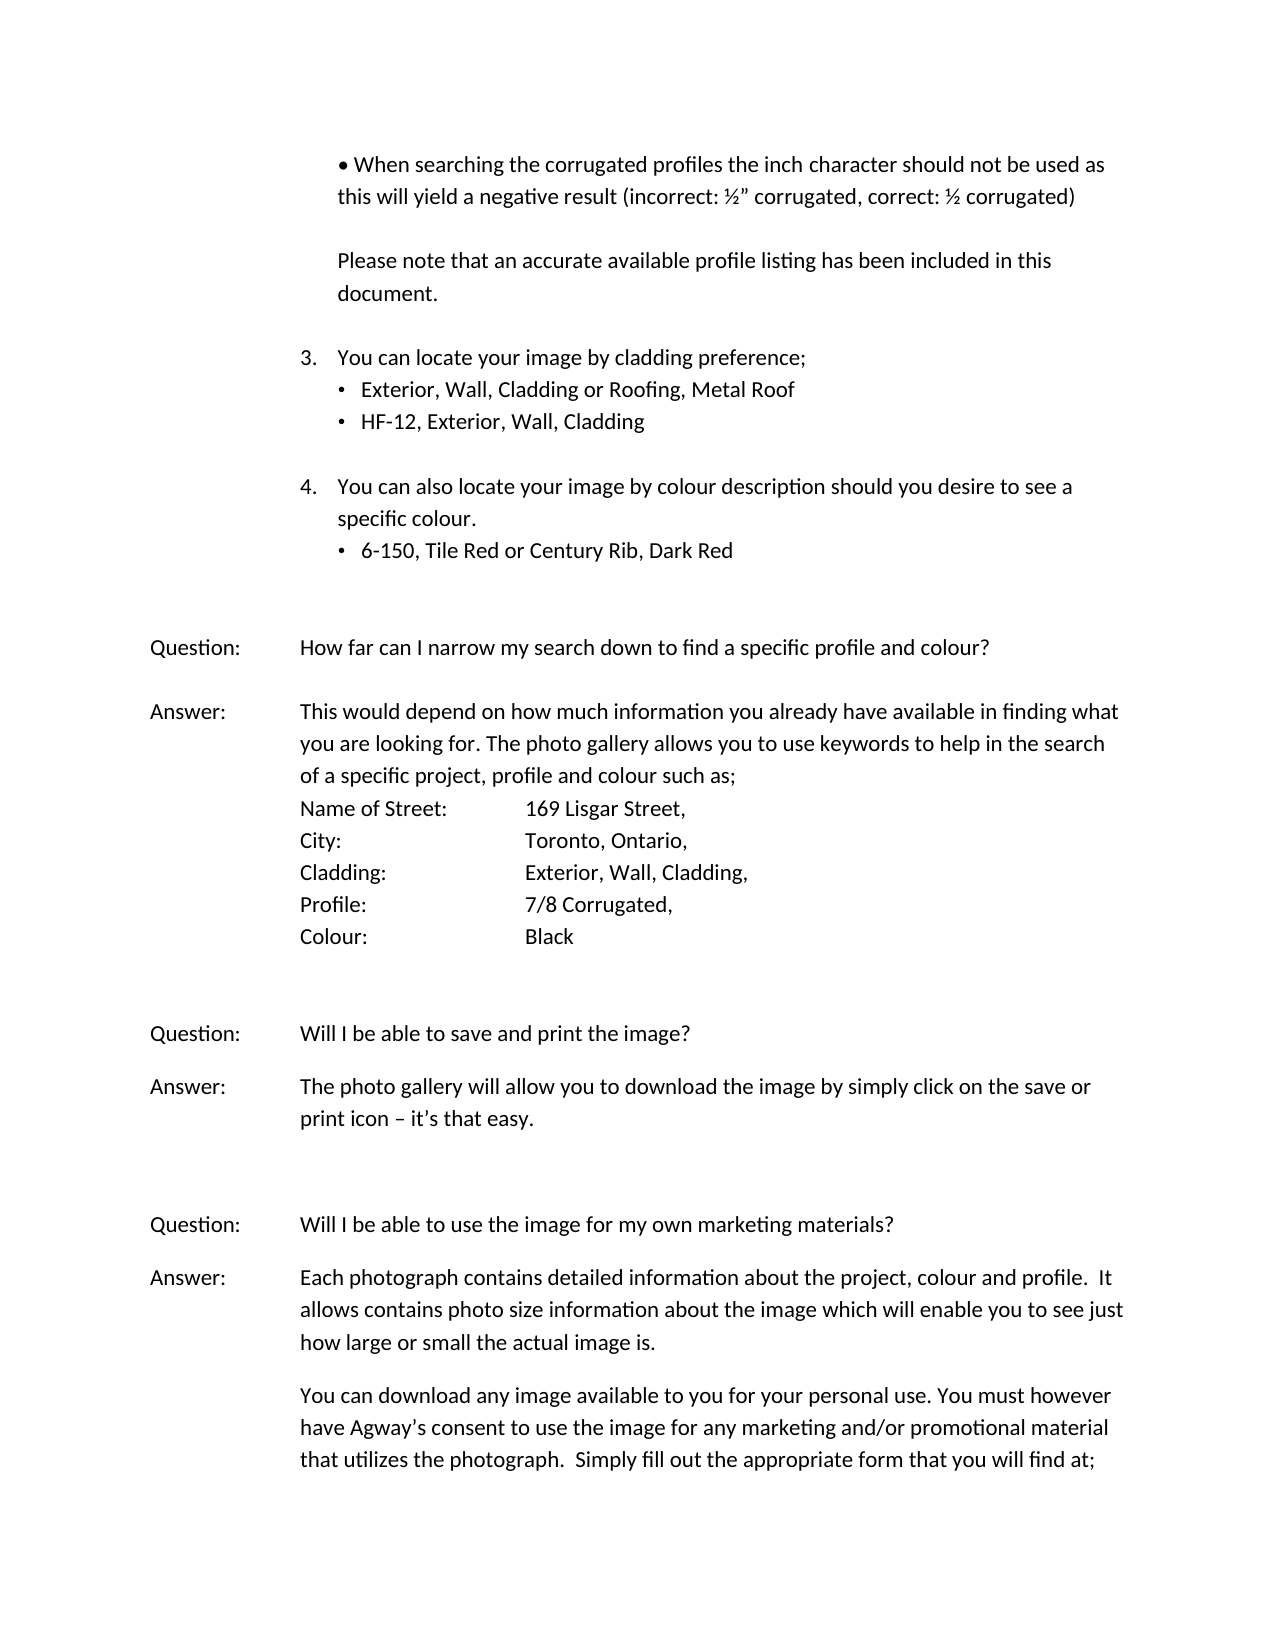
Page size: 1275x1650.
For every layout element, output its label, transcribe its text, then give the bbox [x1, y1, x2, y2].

list You can also locate your image by colour description should you desire to see a specific colour. [300, 472, 1125, 532]
list • HF-12, Exterior, Wall, Cladding [337, 407, 1125, 436]
text • When searching the corrugated profiles the inch character should not be used as this will yield a negative result (incorrect: ½” corrugated, correct: ½ corrugated) [337, 150, 1125, 210]
list • Exterior, Wall, Cladding or Roofing, Metal Roof [337, 375, 1125, 403]
text Name of Street: 169 Lisgar Street, [150, 794, 1125, 822]
text Question: Will I be able to use the image for my own marketing materials? [150, 1210, 1125, 1238]
text Profile: 7/8 Corrugated, [150, 890, 1125, 918]
text Answer: Each photograph contains detailed information about the project, colour and profile. It allows contains photo size information about the image which will enable you to see just how large or small the actual image is. [150, 1263, 1125, 1356]
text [300, 1381, 1125, 1473]
text Colour: Black [150, 922, 1125, 951]
text Question: How far can I narrow my search down to find a specific profile and colour? [150, 633, 1125, 661]
list • 6-150, Tile Red or Century Rib, Dark Red [337, 536, 1125, 564]
text City: Toronto, Ontario, [150, 826, 1125, 854]
text Cladding: Exterior, Wall, Cladding, [150, 858, 1125, 886]
text Answer: This would depend on how much information you already have available in finding what you are looking for. The photo gallery allows you to use keywords to help in the search of a specific project, profile and colour such as; [150, 697, 1125, 789]
list You can locate your image by cladding preference; [300, 343, 1125, 371]
text Please note that an accurate available profile listing has been included in this document. [337, 247, 1125, 307]
text Question: Will I be able to save and print the image? [150, 1019, 1125, 1047]
text Answer: The photo gallery will allow you to download the image by simply click on the save or print icon – it’s that easy. [150, 1072, 1125, 1132]
